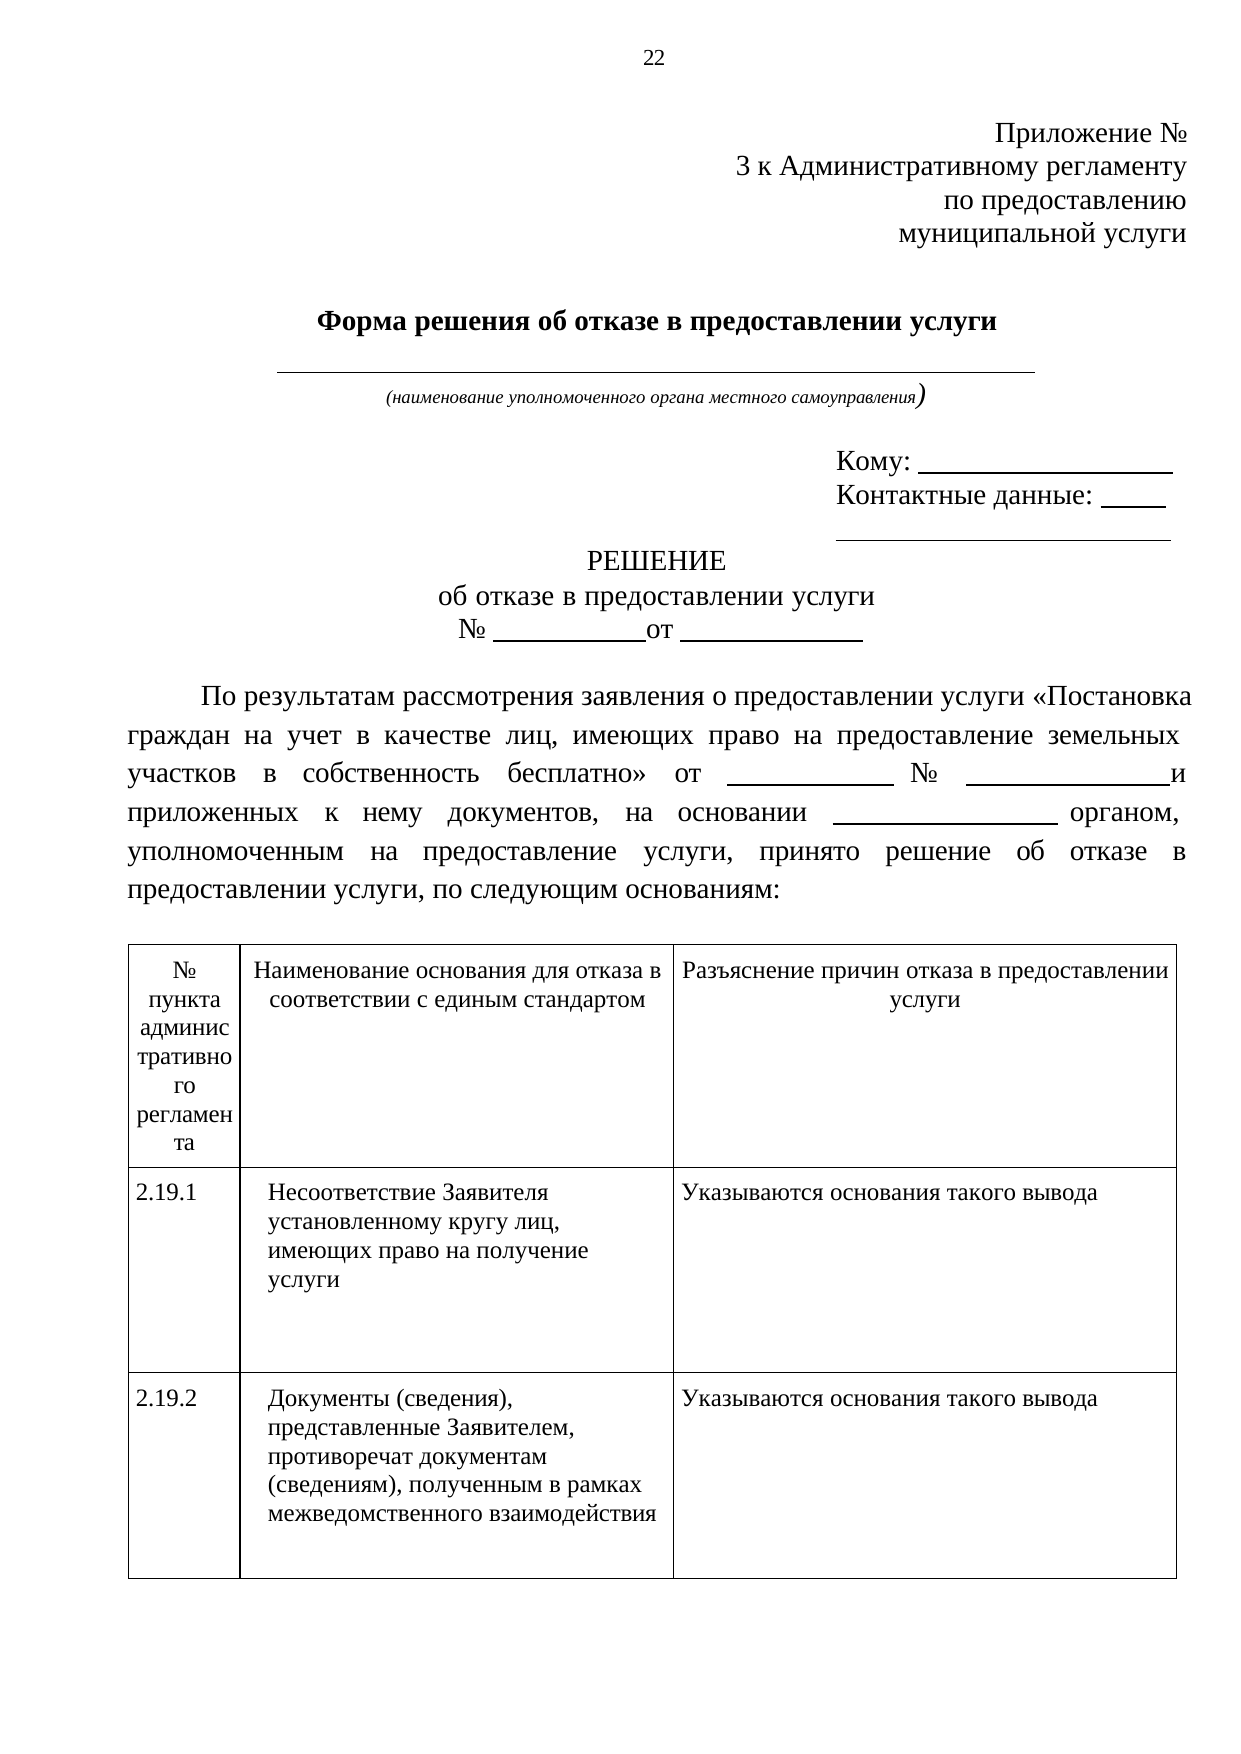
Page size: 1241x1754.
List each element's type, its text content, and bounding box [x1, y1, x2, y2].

table_cell 2.19.2 [129, 1373, 239, 1578]
text приложенных к нему документов, на основании органом, [127, 794, 1226, 828]
text Приложение № 3 к Административному регламенту по предоставлению [725, 115, 1187, 216]
text Кому: [836, 443, 1226, 477]
text муниципальной услуги [89, 216, 1187, 249]
text По результатам рассмотрения заявления о предоставлении услуги «Постановка граждан на учет в качестве лиц, имеющих право на предоставление земельных [127, 678, 1226, 751]
table_cell Несоответствие Заявителя установленному кругу лиц, имеющих право на получение услуги [241, 1168, 673, 1372]
text (наименование уполномоченного органа местного самоуправления) [173, 373, 1142, 410]
text участков в собственность бесплатно» от № и [127, 756, 1226, 789]
text Контактные данные: [836, 477, 1226, 511]
table_cell Указываются основания такого вывода [674, 1168, 1176, 1372]
subtitle Форма решения об отказе в предоставлении услуги [173, 303, 1141, 337]
text РЕШЕНИЕ [172, 541, 1141, 578]
table_header Наименование основания для отказа в соответствии с единым стандартом [241, 945, 673, 1167]
text № от [95, 611, 1226, 645]
table_cell Документы (сведения), представленные Заявителем, противоречат документам (сведениям), полученным в рамках межведомственного взаимодействия [241, 1373, 673, 1578]
table_header № пункта админис тративно го регламен та [129, 945, 239, 1167]
text уполномоченным на предоставление услуги, принято решение об отказе в предоставлении услуги, по следующим основаниям: [127, 833, 1187, 905]
text об отказе в предоставлении услуги [172, 578, 1141, 611]
table_cell 2.19.1 [129, 1168, 239, 1372]
table_cell Указываются основания такого вывода [674, 1373, 1176, 1578]
table_header Разъяснение причин отказа в предоставлении услуги [674, 945, 1176, 1167]
